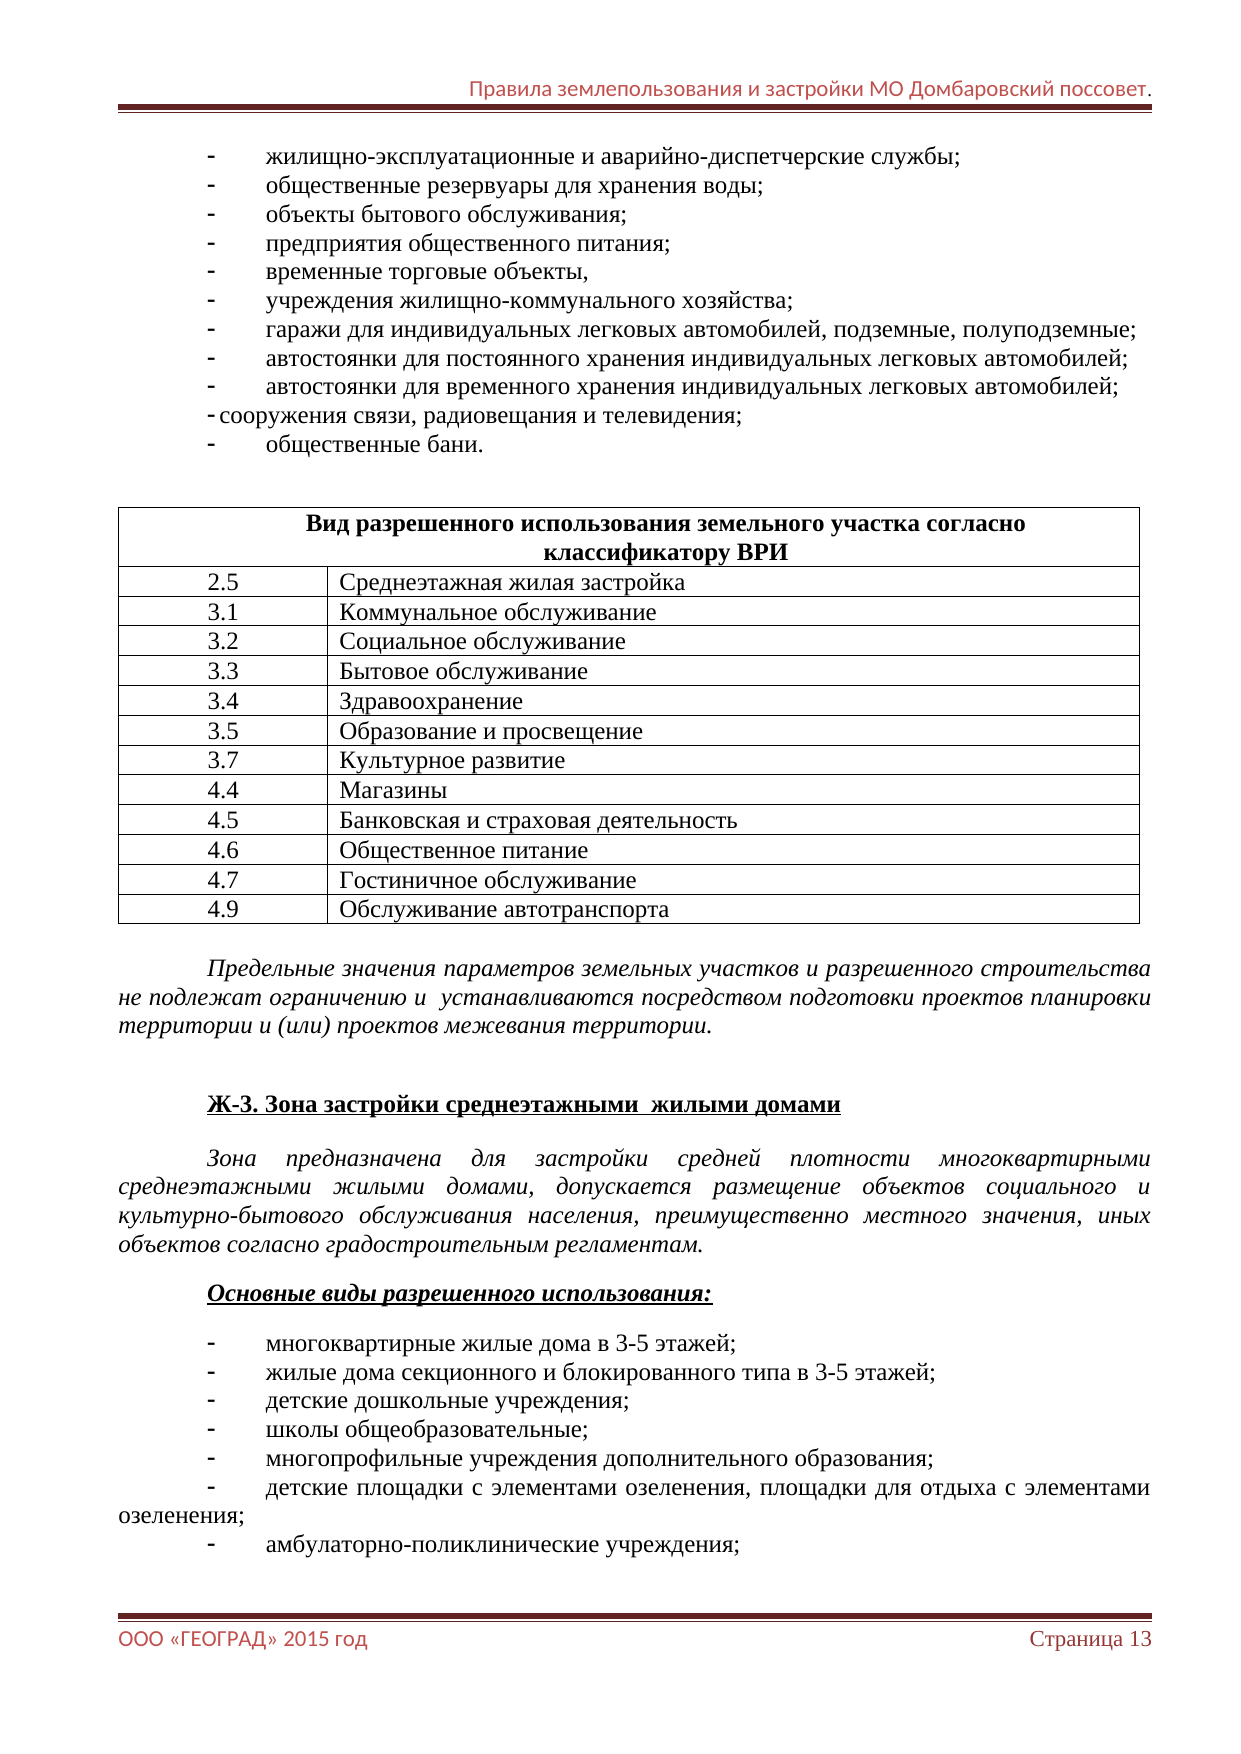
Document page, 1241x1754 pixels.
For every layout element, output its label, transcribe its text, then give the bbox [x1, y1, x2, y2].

table_header Вид разрешенного использования земельного участка согласно классификатору ВРИ [119, 508, 1139, 566]
text Зона предназначена для застройки средней плотности многоквартирными среднеэтажными жилыми домами, допускается размещение объектов социального и культурно-бытового обслуживания населения, преимущественно местного значения, иных объектов согласно градостроительным регламентам. [118, 1143, 1152, 1258]
table_cell 3.3 [119, 656, 327, 685]
text Предельные значения параметров земельных участков и разрешенного строительства не подлежат ограничению и устанавливаются посредством подготовки проектов планировки территории и (или) проектов межевания территории. [118, 953, 1152, 1039]
list временные торговые объекты, [118, 256, 1152, 285]
table_cell Коммунальное обслуживание [328, 597, 1139, 625]
list гаражи для индивидуальных легковых автомобилей, подземные, полуподземные; [118, 314, 1152, 343]
text Ж-3. Зона застройки среднеэтажными жилыми домами [118, 1089, 1152, 1118]
table_cell Общественное питание [328, 835, 1139, 864]
table_cell 4.5 [119, 805, 327, 834]
table_cell 3.4 [119, 686, 327, 715]
list детские площадки с элементами озеленения, площадки для отдыха с элементами озеленения; [118, 1472, 1152, 1529]
list автостоянки для временного хранения индивидуальных легковых автомобилей; [118, 371, 1152, 400]
table_cell 3.2 [119, 626, 327, 655]
table_cell 4.4 [119, 775, 327, 804]
table_cell 4.7 [119, 865, 327, 893]
list жилые дома секционного и блокированного типа в 3-5 этажей; [118, 1357, 1152, 1386]
list общественные резервуары для хранения воды; [118, 170, 1152, 199]
list сооружения связи, радиовещания и телевидения; [118, 400, 1152, 429]
list автостоянки для постоянного хранения индивидуальных легковых автомобилей; [118, 343, 1152, 371]
table_cell Гостиничное обслуживание [328, 865, 1139, 893]
list многоквартирные жилые дома в 3-5 этажей; [118, 1328, 1152, 1357]
table_cell Банковская и страховая деятельность [328, 805, 1139, 834]
list объекты бытового обслуживания; [118, 199, 1152, 228]
table_cell 4.6 [119, 835, 327, 864]
list жилищно-эксплуатационные и аварийно-диспетчерские службы; [118, 141, 1152, 170]
table_cell 4.9 [119, 895, 327, 923]
list предприятия общественного питания; [118, 228, 1152, 256]
table_cell Магазины [328, 775, 1139, 804]
list детские дошкольные учреждения; [118, 1386, 1152, 1414]
table_cell Обслуживание автотранспорта [328, 895, 1139, 923]
table_cell 2.5 [119, 567, 327, 596]
table_cell Образование и просвещение [328, 716, 1139, 744]
table_cell Среднеэтажная жилая застройка [328, 567, 1139, 596]
table_cell Бытовое обслуживание [328, 656, 1139, 685]
table_cell 3.5 [119, 716, 327, 744]
table_cell 3.7 [119, 746, 327, 774]
list многопрофильные учреждения дополнительного образования; [118, 1443, 1152, 1472]
table_cell 3.1 [119, 597, 327, 625]
table_cell Социальное обслуживание [328, 626, 1139, 655]
list амбулаторно-поликлинические учреждения; [118, 1529, 1152, 1558]
list школы общеобразовательные; [118, 1414, 1152, 1443]
list общественные бани. [118, 429, 1152, 458]
table_cell Культурное развитие [328, 746, 1139, 774]
list учреждения жилищно-коммунального хозяйства; [118, 285, 1152, 314]
text Основные виды разрешенного использования: [118, 1278, 1152, 1307]
table_cell Здравоохранение [328, 686, 1139, 715]
